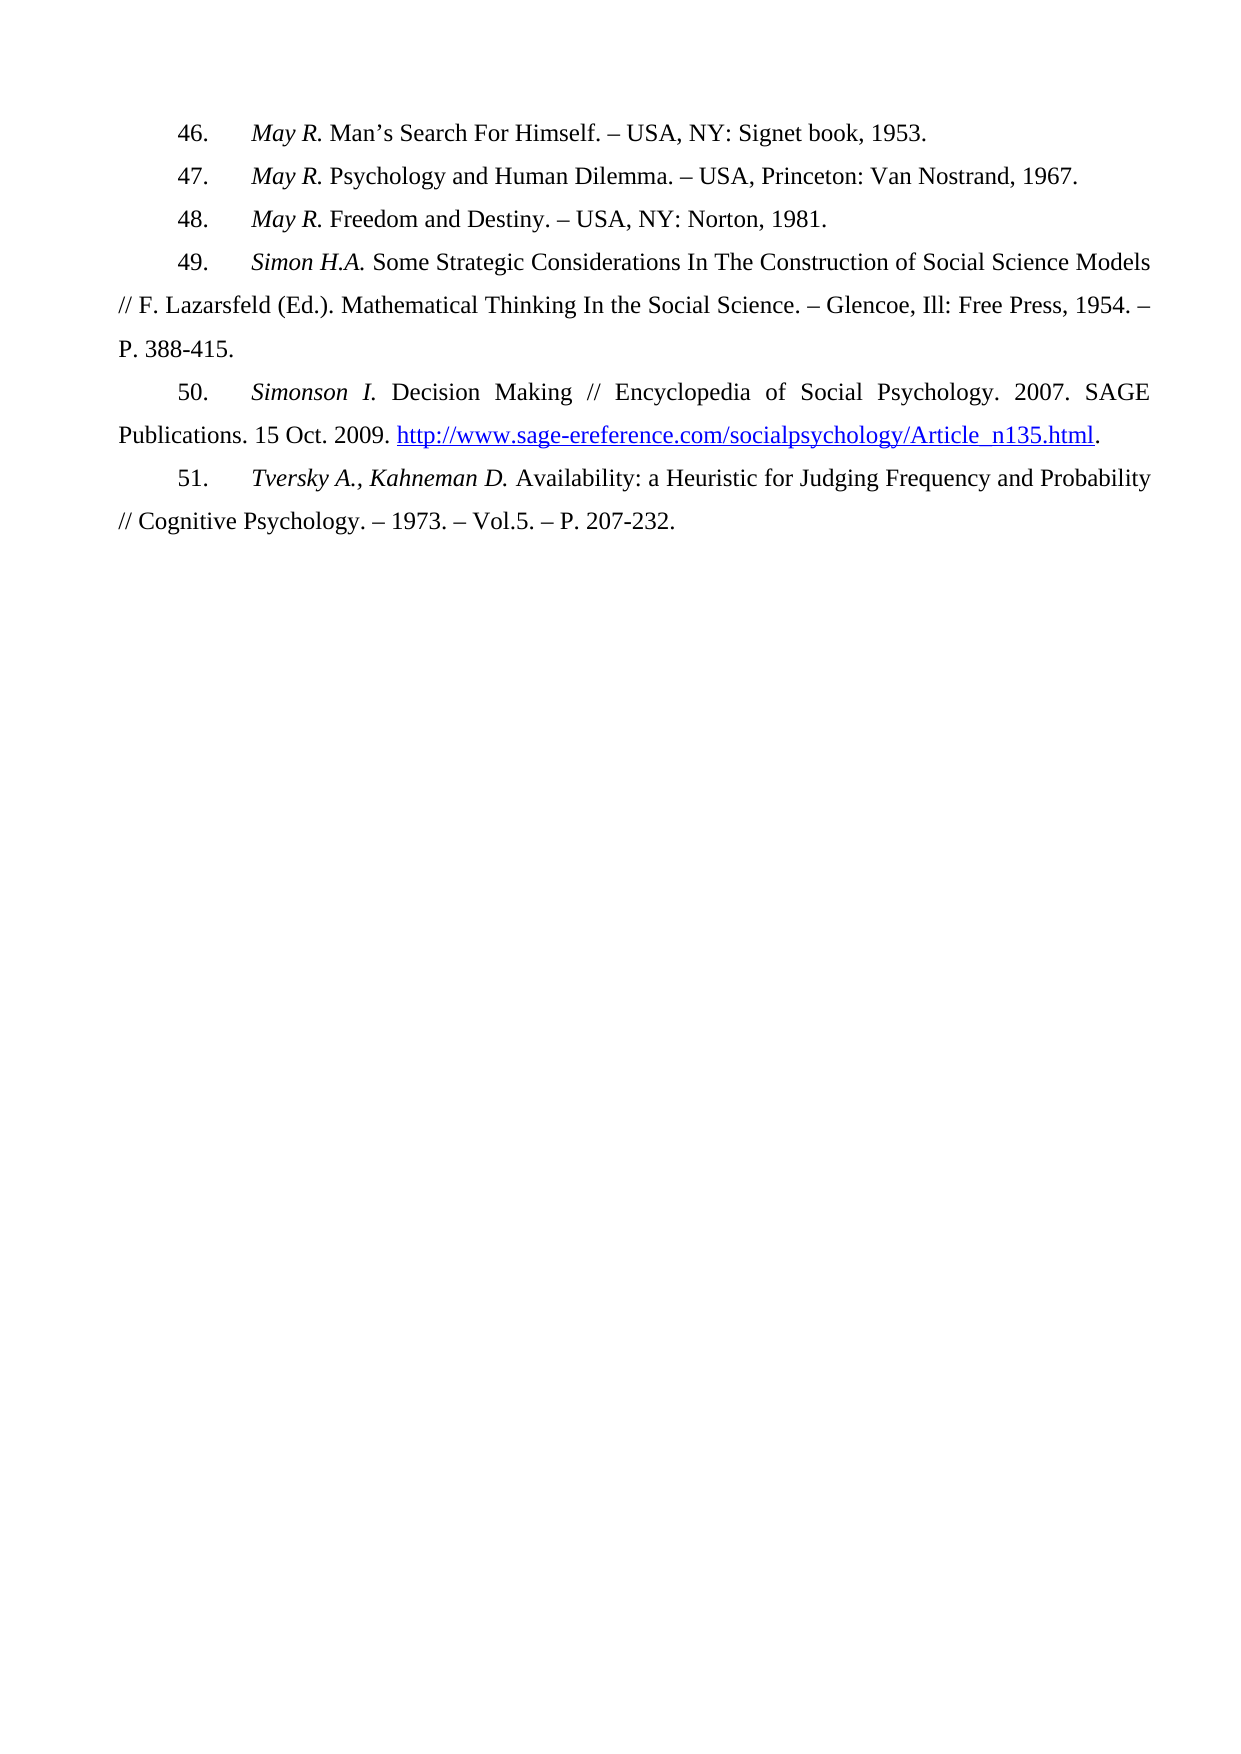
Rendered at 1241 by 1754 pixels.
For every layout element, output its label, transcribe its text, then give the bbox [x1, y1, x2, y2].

list May R. Psychology and Human Dilemma. – USA, Princeton: Van Nostrand, 1967. [118, 161, 1152, 190]
list May R. Man’s Search For Himself. – USA, NY: Signet book, 1953. [118, 118, 1152, 147]
list May R. Freedom and Destiny. – USA, NY: Norton, 1981. [118, 204, 1152, 233]
list Simon H.A. Some Strategic Considerations In The Construction of Social Science Models // F. Lazarsfeld (Ed.). Mathematical Thinking In the Social Science. – Glencoe, Ill: Free Press, 1954. – P. 388-415. [118, 247, 1152, 362]
list Simonson I. Decision Making // Encyclopedia of Social Psychology. 2007. SAGE Publications. 15 Oct. 2009. http://www.sage-ereference.com/socialpsychology/Article_n135.html. [118, 377, 1152, 449]
list Tversky A., Kahneman D. Availability: a Heuristic for Judging Frequency and Probability // Cognitive Psychology. – 1973. – Vol.5. – P. 207-232. [118, 463, 1152, 535]
